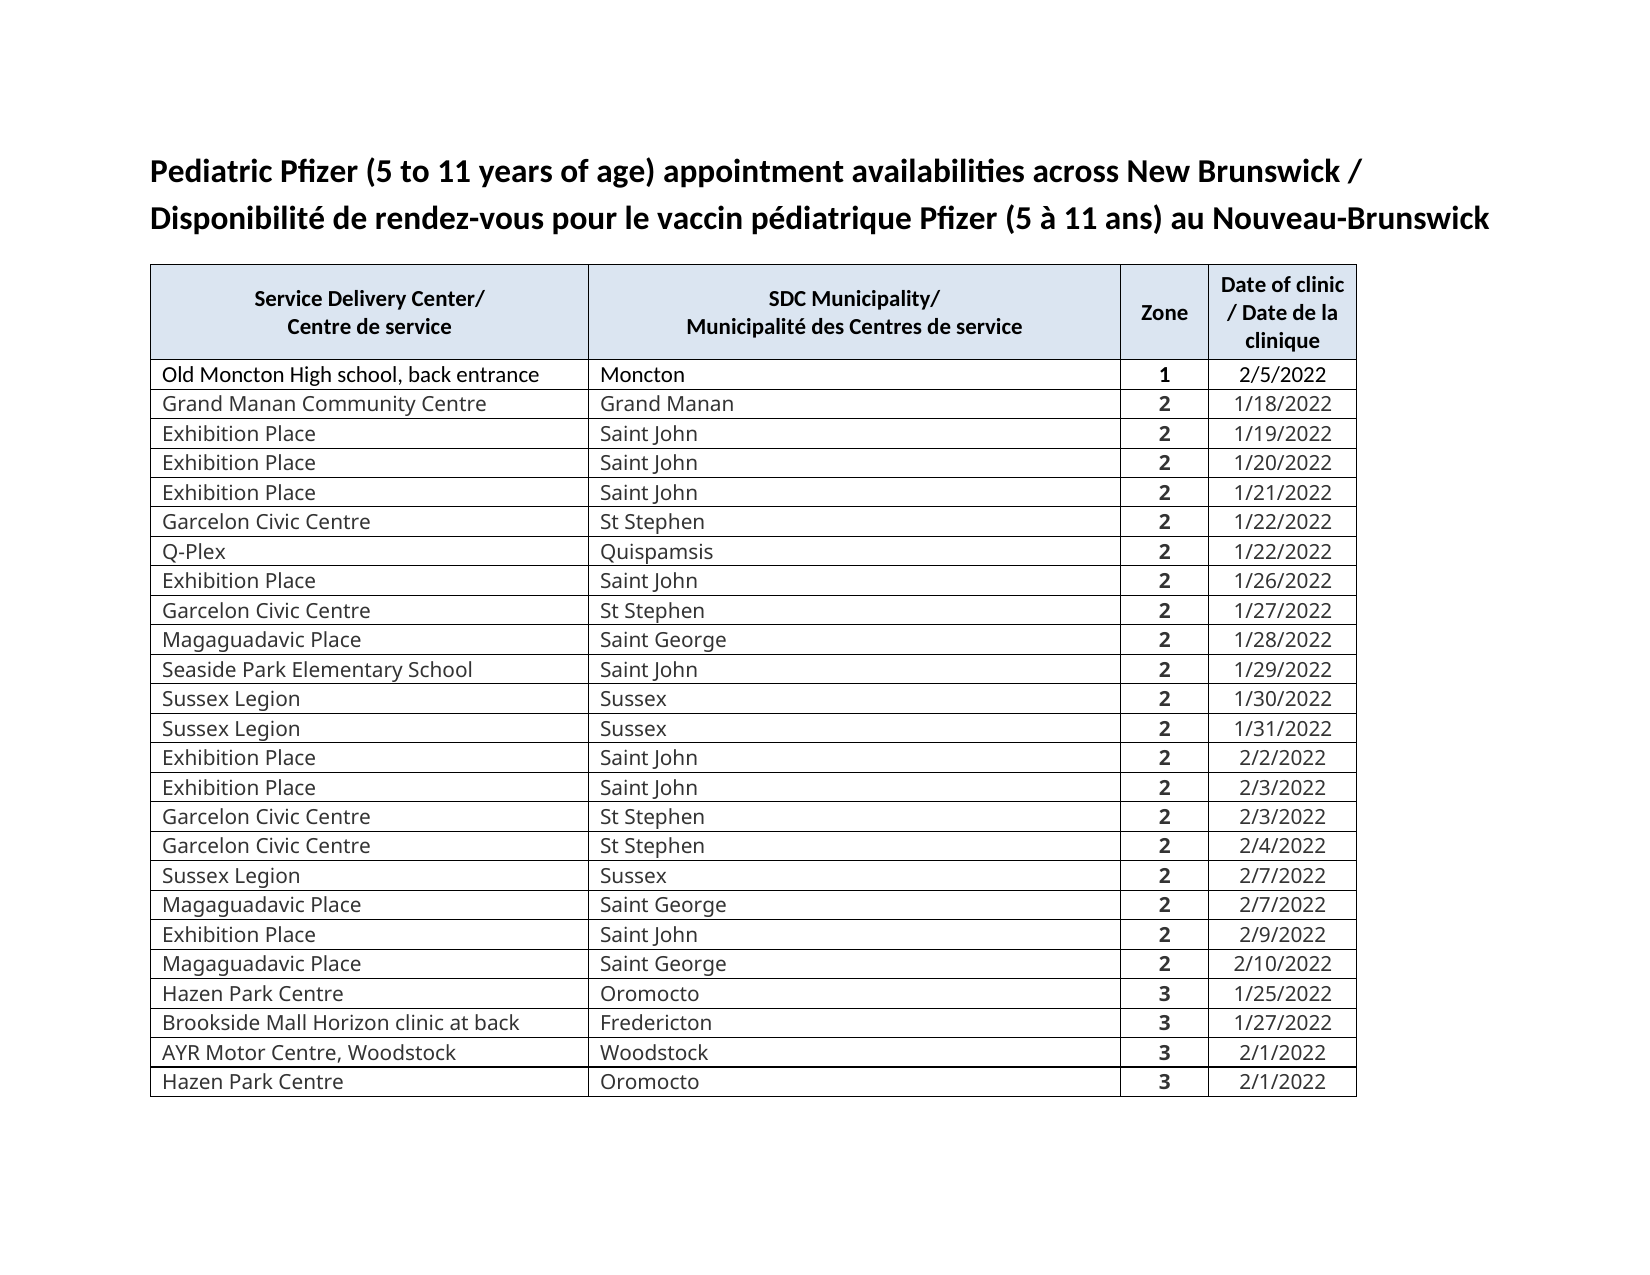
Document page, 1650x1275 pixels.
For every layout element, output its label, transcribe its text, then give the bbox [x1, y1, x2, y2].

table_cell 2 [1121, 920, 1208, 948]
table_cell Exhibition Place [151, 773, 588, 801]
table_cell 3 [1121, 1009, 1208, 1037]
table_header Zone [1121, 265, 1208, 359]
table_cell Fredericton [589, 1009, 1120, 1037]
table_cell Exhibition Place [151, 419, 588, 447]
table_cell 1/27/2022 [1209, 596, 1356, 624]
table_header SDC Municipality/ Municipalité des Centres de service [589, 265, 1120, 359]
table_cell Saint John [589, 773, 1120, 801]
table_cell 2/5/2022 [1209, 360, 1356, 388]
table_cell 2 [1121, 743, 1208, 772]
table_header Service Delivery Center/ Centre de service [151, 265, 588, 359]
table_cell Exhibition Place [151, 449, 588, 477]
table_cell 2 [1121, 684, 1208, 713]
table_cell 2 [1121, 861, 1208, 889]
table_cell 1/19/2022 [1209, 419, 1356, 447]
table_cell 2/9/2022 [1209, 920, 1356, 948]
table_cell Woodstock [589, 1038, 1120, 1066]
table_cell 2/3/2022 [1209, 802, 1356, 831]
table_cell Saint John [589, 920, 1120, 948]
table_cell Sussex Legion [151, 684, 588, 713]
table_cell Grand Manan Community Centre [151, 390, 588, 418]
table_cell 1/31/2022 [1209, 714, 1356, 742]
table_cell Sussex [589, 861, 1120, 889]
table_cell St Stephen [589, 802, 1120, 831]
table_cell Brookside Mall Horizon clinic at back [151, 1009, 588, 1037]
table_cell Moncton [589, 360, 1120, 388]
table_cell Hazen Park Centre [151, 1068, 588, 1096]
table_cell Saint John [589, 566, 1120, 595]
table_cell 1/26/2022 [1209, 566, 1356, 595]
table_cell Saint John [589, 478, 1120, 506]
table_cell Garcelon Civic Centre [151, 596, 588, 624]
table_cell Saint John [589, 743, 1120, 772]
table_cell 3 [1121, 979, 1208, 1007]
table_cell Saint John [589, 449, 1120, 477]
table_cell 1/20/2022 [1209, 449, 1356, 477]
table_cell Sussex Legion [151, 861, 588, 889]
table_cell Saint George [589, 950, 1120, 978]
table_cell 2/1/2022 [1209, 1068, 1356, 1096]
table_cell Sussex [589, 714, 1120, 742]
table_cell 1/22/2022 [1209, 537, 1356, 565]
table_cell St Stephen [589, 596, 1120, 624]
table_cell 1/22/2022 [1209, 507, 1356, 536]
table_cell 1/28/2022 [1209, 625, 1356, 654]
table_cell 2 [1121, 832, 1208, 860]
table_cell Garcelon Civic Centre [151, 802, 588, 831]
table_cell 2/1/2022 [1209, 1038, 1356, 1066]
table_cell St Stephen [589, 832, 1120, 860]
table_cell 1/30/2022 [1209, 684, 1356, 713]
table_cell Sussex Legion [151, 714, 588, 742]
table_cell 1/25/2022 [1209, 979, 1356, 1007]
table_cell Seaside Park Elementary School [151, 655, 588, 683]
table_cell 1/21/2022 [1209, 478, 1356, 506]
table_cell St Stephen [589, 507, 1120, 536]
table_cell Garcelon Civic Centre [151, 507, 588, 536]
table_cell 2/3/2022 [1209, 773, 1356, 801]
table_cell 2 [1121, 449, 1208, 477]
table_cell 2/4/2022 [1209, 832, 1356, 860]
table_cell 1 [1121, 360, 1208, 388]
table_cell Exhibition Place [151, 743, 588, 772]
table_cell 1/29/2022 [1209, 655, 1356, 683]
table_cell Q-Plex [151, 537, 588, 565]
table_cell Saint George [589, 891, 1120, 919]
table_cell 2/7/2022 [1209, 891, 1356, 919]
table_cell 2 [1121, 891, 1208, 919]
table_cell 2 [1121, 714, 1208, 742]
table_cell 2/7/2022 [1209, 861, 1356, 889]
table_cell Exhibition Place [151, 478, 588, 506]
table_cell Sussex [589, 684, 1120, 713]
table_cell 2/2/2022 [1209, 743, 1356, 772]
table_cell Saint John [589, 419, 1120, 447]
table_cell Garcelon Civic Centre [151, 832, 588, 860]
table_cell Saint John [589, 655, 1120, 683]
table_cell 2 [1121, 773, 1208, 801]
text Pediatric Pfizer (5 to 11 years of age) appointment availabilities across New Brunswick / Disponibilité de rendez-vous pour le vaccin pédiatrique Pfizer (5 à 11 ans) au Nouveau-Brunswick [150, 150, 1500, 237]
table_cell 2 [1121, 537, 1208, 565]
table_cell Oromocto [589, 1068, 1120, 1096]
table_cell 2/10/2022 [1209, 950, 1356, 978]
table_cell Exhibition Place [151, 920, 588, 948]
table_cell 3 [1121, 1068, 1208, 1096]
table_cell 2 [1121, 802, 1208, 831]
table_cell Saint George [589, 625, 1120, 654]
table_cell 2 [1121, 419, 1208, 447]
table_cell 1/27/2022 [1209, 1009, 1356, 1037]
table_cell 2 [1121, 625, 1208, 654]
table_cell 3 [1121, 1038, 1208, 1066]
table_cell Oromocto [589, 979, 1120, 1007]
table_cell 2 [1121, 478, 1208, 506]
table_cell 2 [1121, 566, 1208, 595]
table_cell Magaguadavic Place [151, 625, 588, 654]
table_cell 2 [1121, 655, 1208, 683]
table_cell 2 [1121, 507, 1208, 536]
table_cell 2 [1121, 596, 1208, 624]
table_header Date of clinic / Date de la clinique [1209, 265, 1356, 359]
table_cell 2 [1121, 390, 1208, 418]
table_cell Magaguadavic Place [151, 950, 588, 978]
table_cell AYR Motor Centre, Woodstock [151, 1038, 588, 1066]
table_cell 1/18/2022 [1209, 390, 1356, 418]
table_cell Grand Manan [589, 390, 1120, 418]
table_cell Hazen Park Centre [151, 979, 588, 1007]
table_cell 2 [1121, 950, 1208, 978]
table_cell Old Moncton High school, back entrance [151, 360, 588, 388]
table_cell Magaguadavic Place [151, 891, 588, 919]
table_cell Quispamsis [589, 537, 1120, 565]
table_cell Exhibition Place [151, 566, 588, 595]
